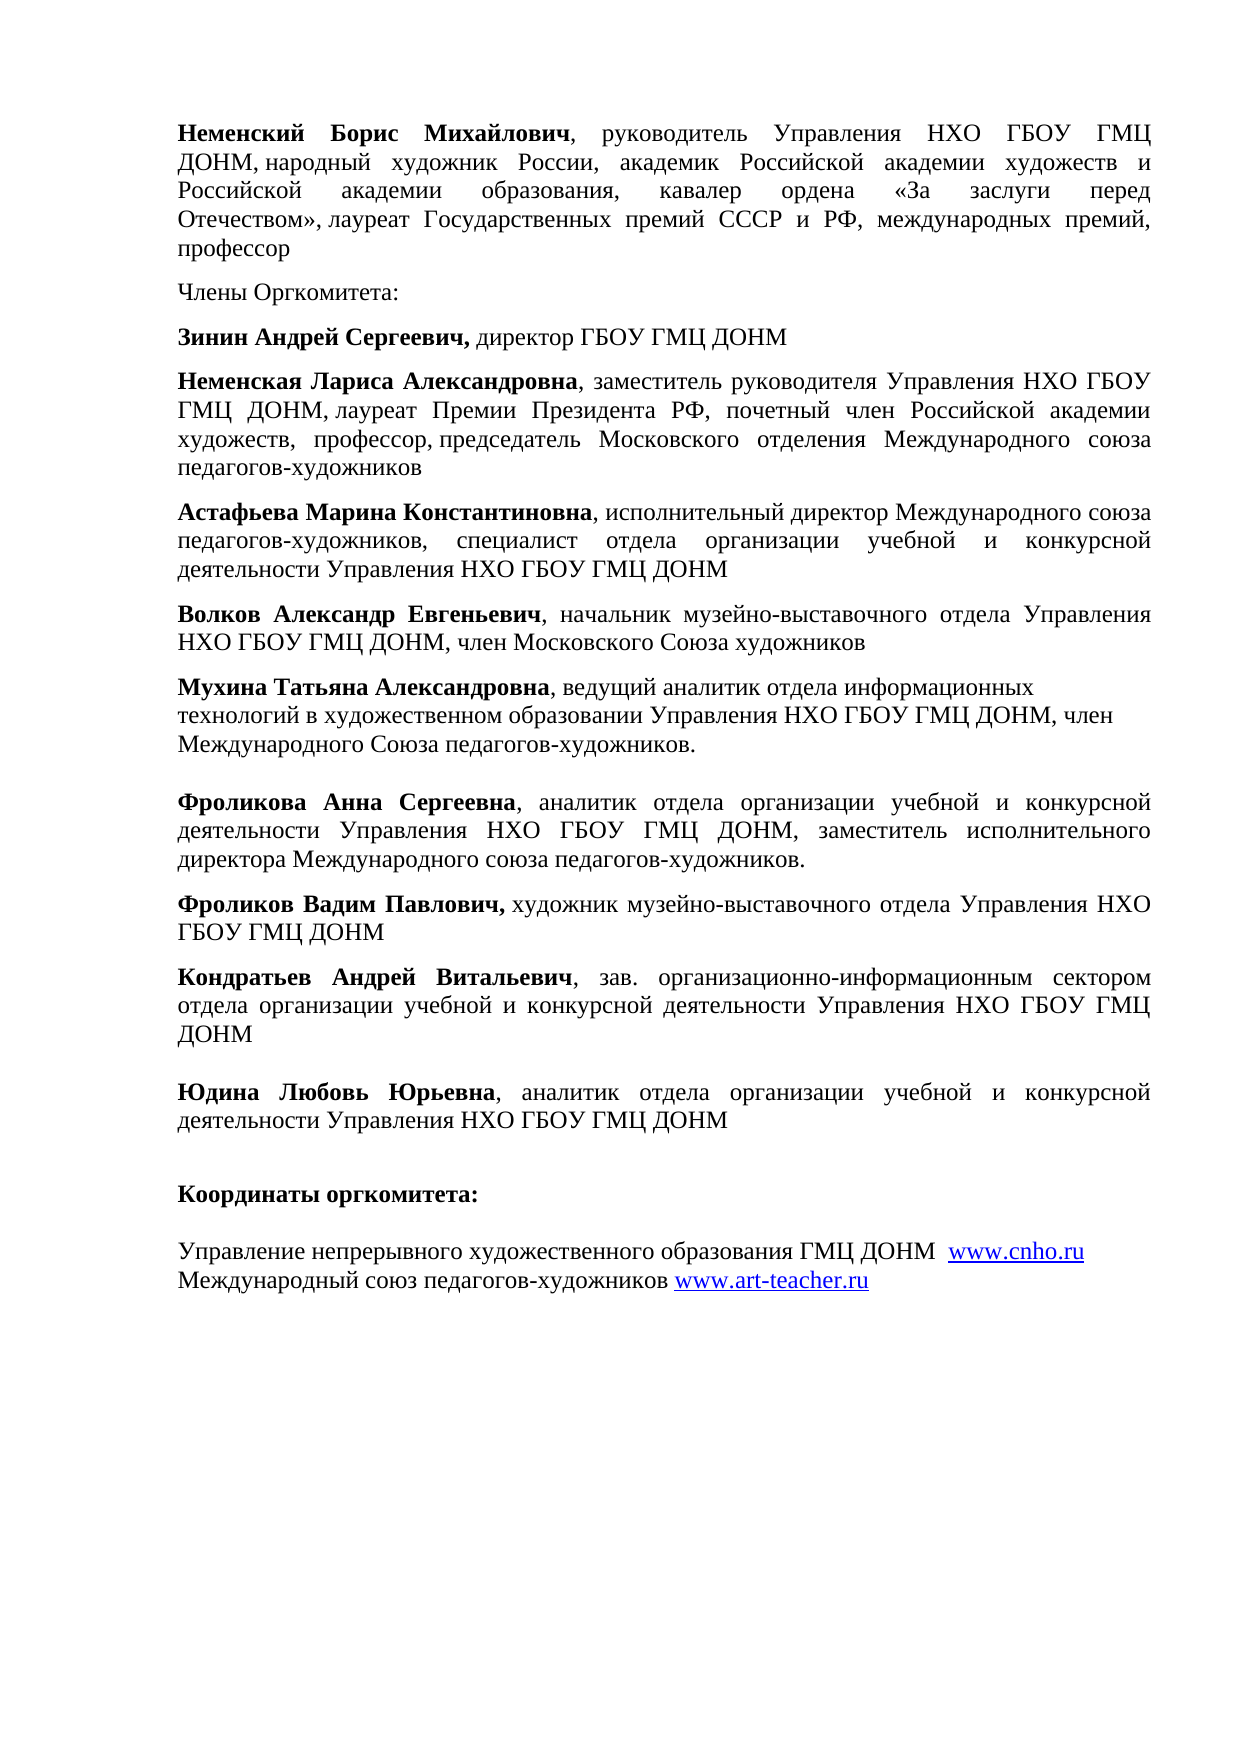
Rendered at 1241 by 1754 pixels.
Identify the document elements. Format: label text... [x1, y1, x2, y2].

text Кондратьев Андрей Витальевич, зав. организационно-информационным сектором отдела организации учебной и конкурсной деятельности Управления НХО ГБОУ ГМЦ ДОНМ [177, 962, 1152, 1048]
text Мухина Татьяна Александровна, ведущий аналитик отдела информационных технологий в художественном образовании Управления НХО ГБОУ ГМЦ ДОНМ, член Международного Союза педагогов-художников. [177, 672, 1152, 758]
text Неменский Борис Михайлович, руководитель Управления НХО ГБОУ ГМЦ ДОНМ, народный художник России, академик Российской академии художеств и Российской академии образования, кавалер ордена «За заслуги перед Отечеством», лауреат Государственных премий СССР и РФ, международных премий, профессор [177, 118, 1152, 262]
text Неменская Лариса Александровна, заместитель руководителя Управления НХО ГБОУ ГМЦ ДОНМ, лауреат Премии Президента РФ, почетный член Российской академии художеств, профессор, председатель Московского отделения Международного союза педагогов-художников [177, 366, 1152, 481]
subtitle Координаты оргкомитета: [177, 1179, 1142, 1207]
text Члены Оргкомитета: [177, 277, 1152, 306]
text Астафьева Марина Константиновна, исполнительный директор Международного союза педагогов-художников, специалист отдела организации учебной и конкурсной деятельности Управления НХО ГБОУ ГМЦ ДОНМ [177, 497, 1152, 583]
text Управление непрерывного художественного образования ГМЦ ДОНМ www.cnho.ru [177, 1236, 1142, 1265]
text Волков Александр Евгеньевич, начальник музейно-выставочного отдела Управления НХО ГБОУ ГМЦ ДОНМ, член Московского Союза художников [177, 599, 1152, 656]
text Фроликов Вадим Павлович, художник музейно-выставочного отдела Управления НХО ГБОУ ГМЦ ДОНМ [177, 889, 1152, 946]
text Юдина Любовь Юрьевна, аналитик отдела организации учебной и конкурсной деятельности Управления НХО ГБОУ ГМЦ ДОНМ [177, 1077, 1152, 1134]
text Фроликова Анна Сергеевна, аналитик отдела организации учебной и конкурсной деятельности Управления НХО ГБОУ ГМЦ ДОНМ, заместитель исполнительного директора Международного союза педагогов-художников. [177, 787, 1152, 873]
text Международный союз педагогов-художников www.art-teacher.ru [177, 1265, 1142, 1294]
text Зинин Андрей Сергеевич, директор ГБОУ ГМЦ ДОНМ [177, 322, 1152, 351]
